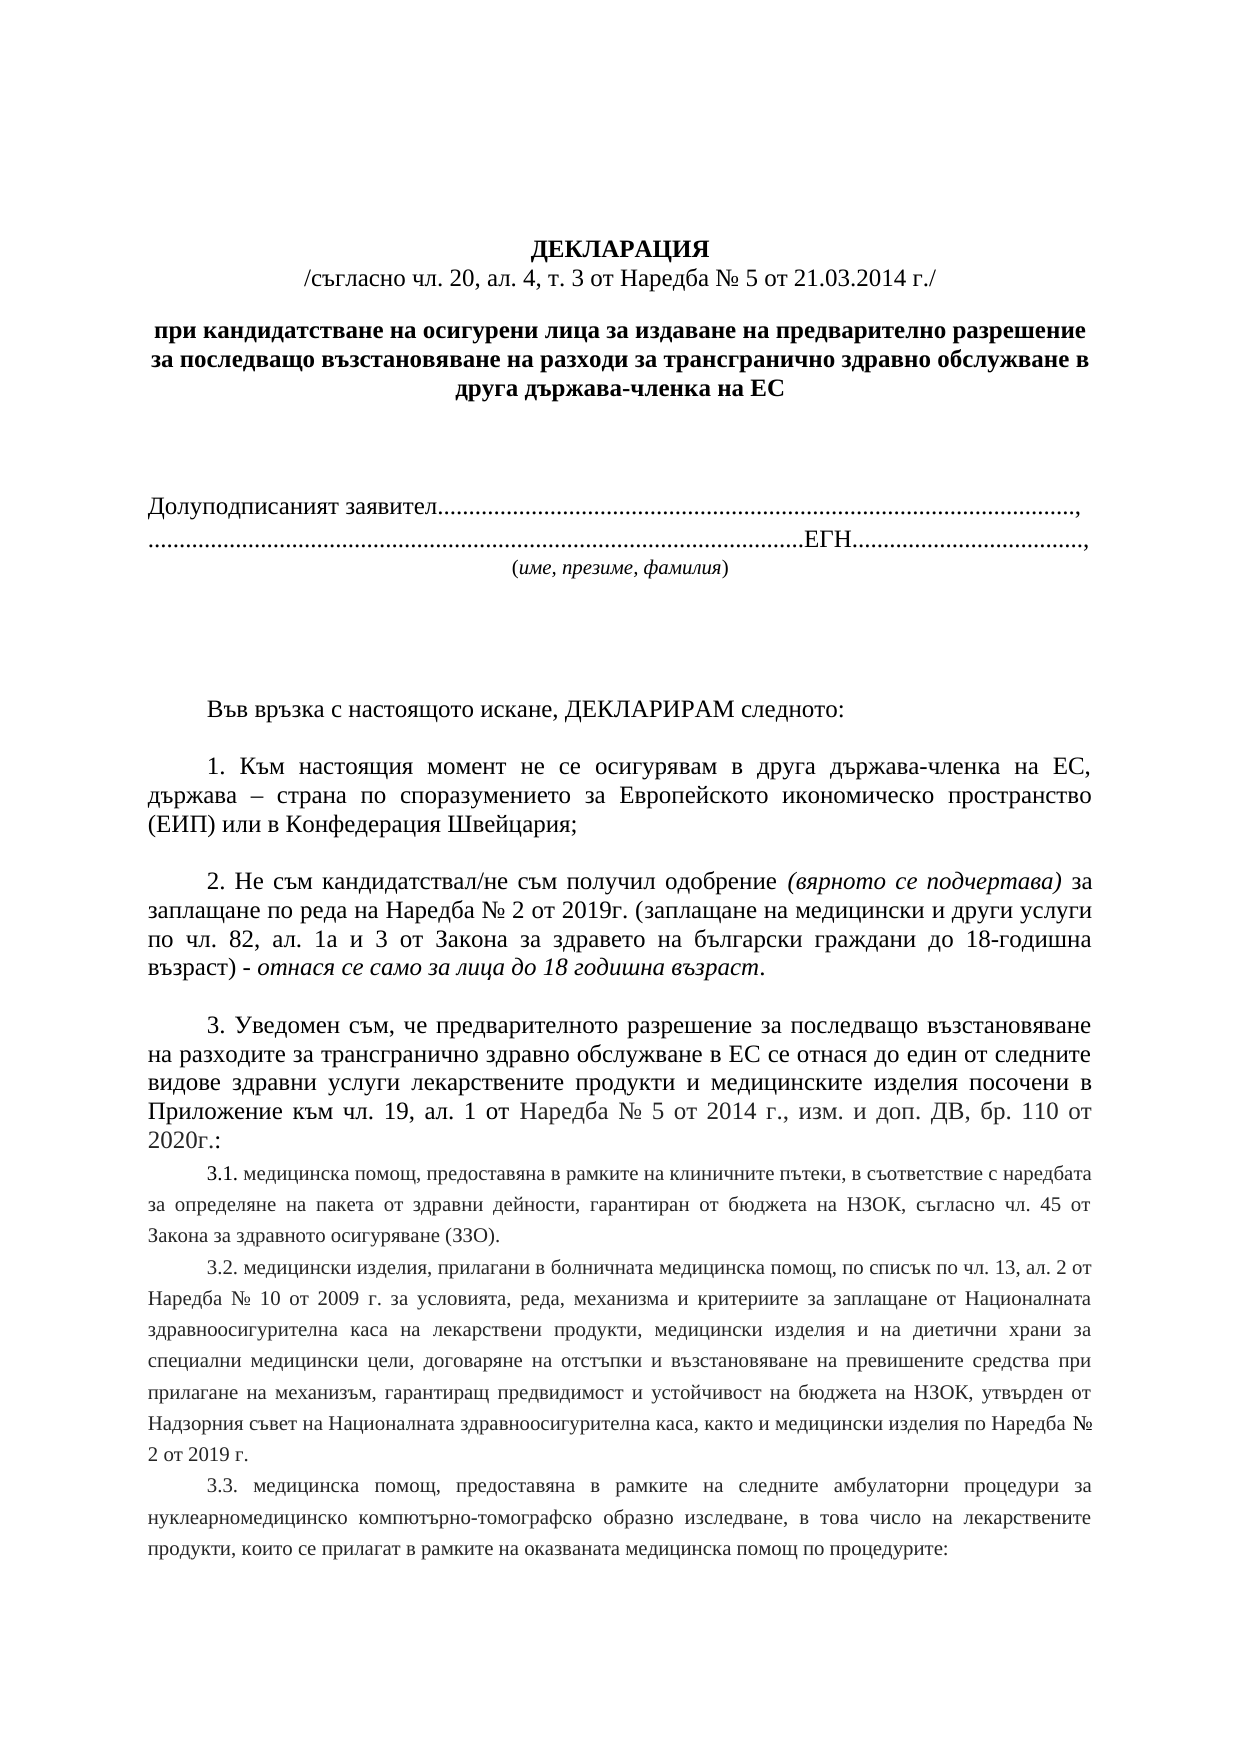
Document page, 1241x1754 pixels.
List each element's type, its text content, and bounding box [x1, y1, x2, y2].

text 3.2. медицински изделия, прилагани в болничната медицинска помощ, по списък по чл. 13, ал. 2 от Наредба № 10 от 2009 г. за условията, реда, механизма и критериите за заплащане от Националната здравноосигурителна каса на лекарствени продукти, медицински изделия и на диетични храни за специални медицински цели, договаряне на отстъпки и възстановяване на превишените средства при прилагане на механизъм, гарантиращ предвидимост и устойчивост на бюджета на НЗОК, утвърден от Надзорния съвет на Националната здравноосигурителна каса, както и медицински изделия по Наредба № 2 от 2019 г. [148, 1247, 1093, 1466]
text /съгласно чл. 20, ал. 4, т. 3 от Наредба № 5 от 21.03.2014 г./ [148, 263, 1093, 291]
text 2. Не съм кандидатствал/не съм получил одобрение (вярното се подчертава) за заплащане по реда на Наредба № 2 от 2019г. (заплащане на медицински и други услуги по чл. 82, ал. 1а и 3 от Закона за здравето на български граждани до 18-годишна възраст) - отнася се само за лица до 18 годишна възраст. [148, 866, 1093, 981]
text Във връзка с настоящото искане, ДЕКЛАРИРАМ следното: [148, 694, 1093, 722]
text .........................................................................................................ЕГН....................................., [148, 521, 1093, 554]
text Долуподписаният заявител......................................................................................................, [148, 488, 1093, 521]
text (име, презиме, фамилия) [148, 554, 1093, 579]
text при кандидатстване на осигурени лица за издаване на предварително разрешение за последващо възстановяване на разходи за трансгранично здравно обслужване в друга държава-членка на ЕС [148, 315, 1093, 402]
text 3. Уведомен съм, че предварителното разрешение за последващо възстановяване на разходите за трансгранично здравно обслужване в ЕС се отнася до един от следните видове здравни услуги лекарствените продукти и медицинските изделия посочени в Приложение към чл. 19, ал. 1 от Наредба № 5 от 2014 г., изм. и доп. ДВ, бр. 110 от 2020г.: [148, 1010, 1093, 1154]
text 3.1. медицинска помощ, предоставяна в рамките на клиничните пътеки, в съответствие с наредбата за определяне на пакета от здравни дейности, гарантиран от бюджета на НЗОК, съгласно чл. 45 от Закона за здравното осигуряване (ЗЗО). [148, 1154, 1093, 1247]
text 3.3. медицинска помощ, предоставяна в рамките на следните амбулаторни процедури за нуклеарномедицинско компютърно-томографско образно изследване, в това число на лекарствените продукти, които се прилагат в рамките на оказваната медицинска помощ по процедурите: [148, 1466, 1093, 1560]
text 1. Към настоящия момент не се осигурявам в друга държава-членка на ЕС, държава – страна по споразумението за Европейското икономическо пространство (ЕИП) или в Конфедерация Швейцария; [148, 751, 1093, 837]
text ДЕКЛАРАЦИЯ [148, 234, 1093, 263]
